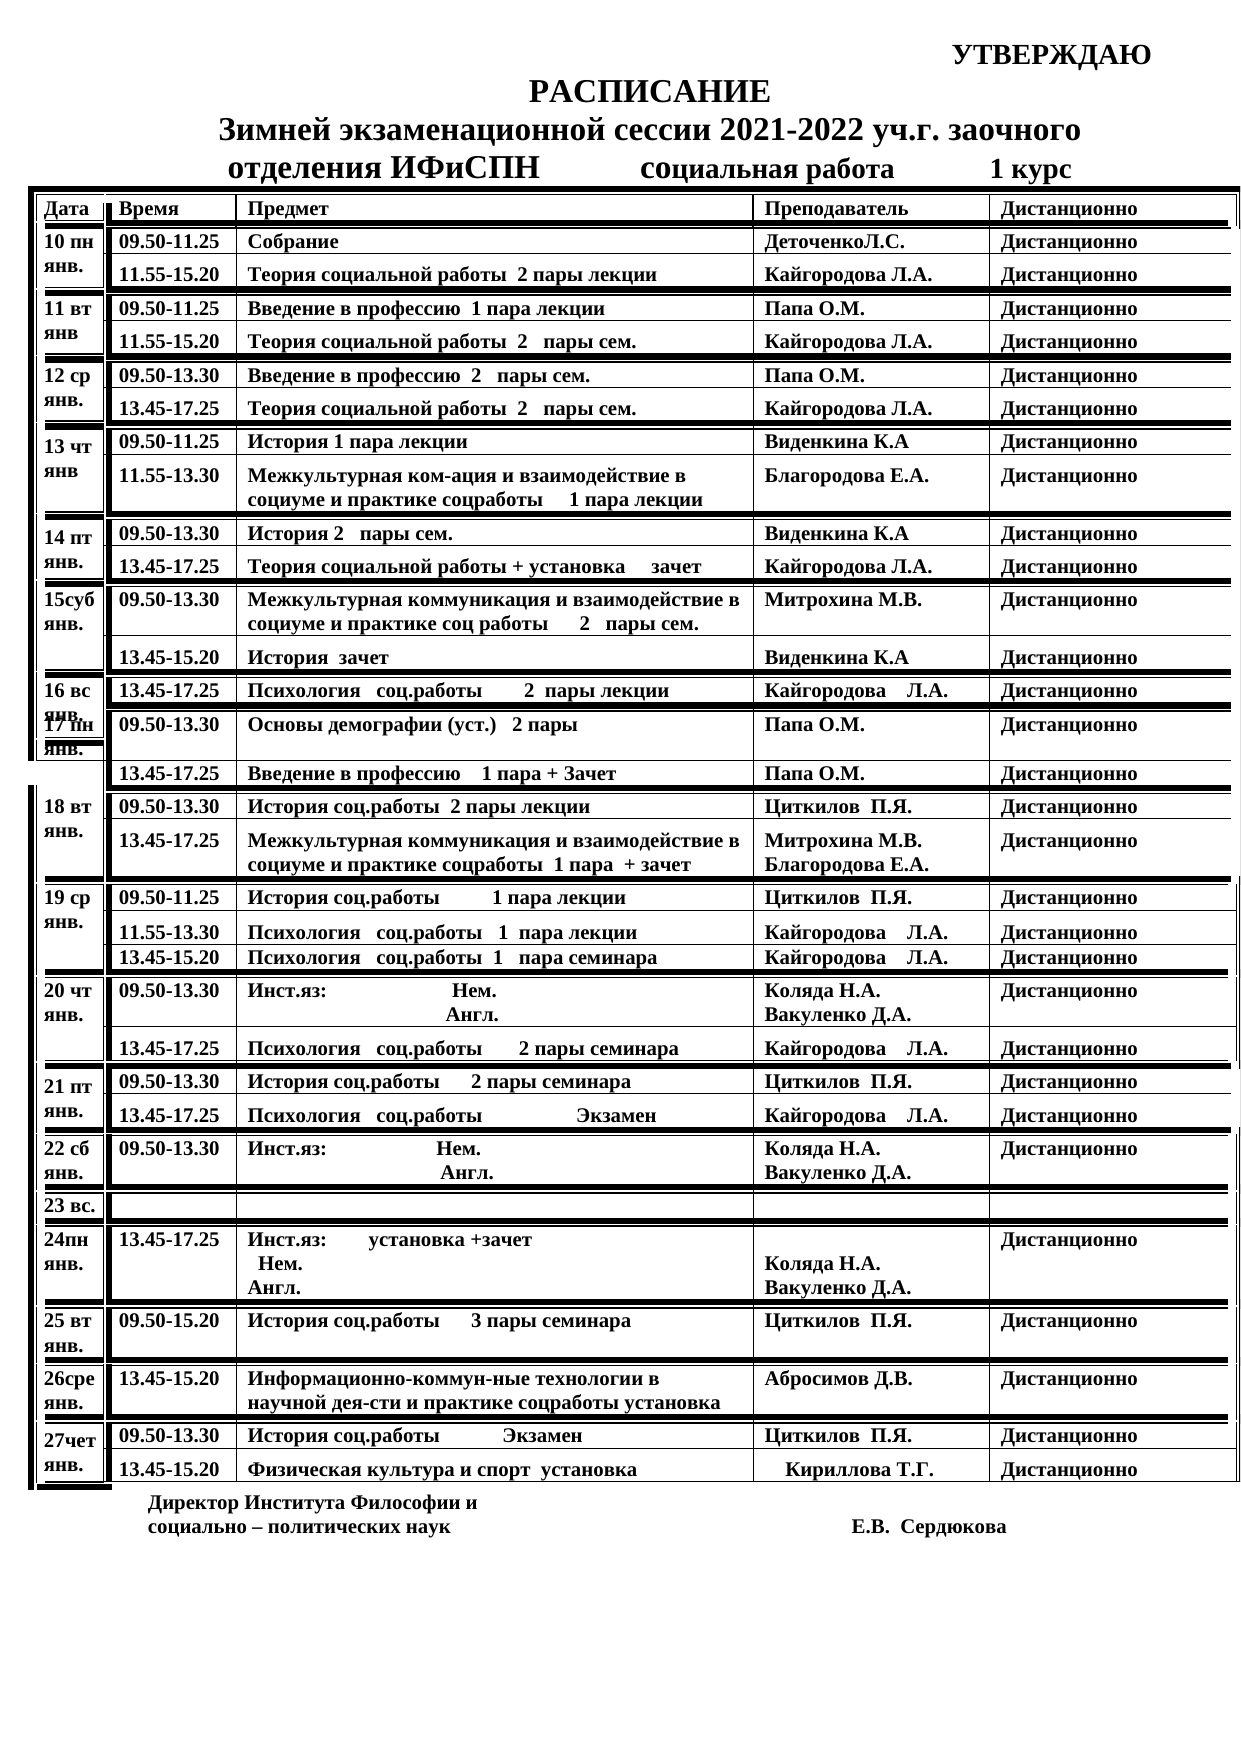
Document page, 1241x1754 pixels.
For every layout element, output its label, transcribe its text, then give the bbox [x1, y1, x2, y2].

text Директор Института Философии и [148, 1490, 1152, 1514]
table_cell Дистанционно [990, 1449, 1236, 1481]
table_cell 13 чт янв [34, 420, 107, 511]
table_cell Межкультурная коммуникация и взаимодействие в социуме и практике соц работы 2 пары сем. [237, 587, 753, 635]
table_header Предмет [237, 195, 752, 219]
table_cell 11.55-15.20 [112, 321, 236, 353]
table_header Дата [34, 192, 107, 219]
table_cell 09.50-13.30 [112, 363, 236, 387]
table_cell Инст.яз: Нем. Англ. [237, 1136, 753, 1184]
table_cell 25 вт янв. [34, 1299, 107, 1357]
table_cell Кайгородова Л.А. [754, 1094, 989, 1127]
text УТВЕРЖДАЮ [148, 37, 1152, 71]
table_cell Теория социальной работы + установка зачет [237, 546, 753, 578]
table_cell 09.50-11.25 [112, 430, 236, 453]
table_cell 15суб янв. [34, 578, 107, 669]
table_cell 26сре янв. [34, 1357, 107, 1414]
table_header Дистанционно [990, 195, 1236, 219]
table_cell История соц.работы 2 пары лекции [237, 794, 753, 818]
table_header Преподаватель [754, 195, 989, 219]
table_cell 13.45-17.25 [112, 1227, 236, 1299]
table_cell Кириллова Т.Г. [754, 1449, 989, 1481]
table_cell Циткилов П.Я. [754, 1424, 989, 1447]
table_cell 21 пт янв. [34, 1060, 107, 1127]
table_cell Теория социальной работы 2 пары сем. [237, 388, 753, 420]
table_cell 13.45-17.25 [112, 678, 236, 702]
table_cell 13.45-17.25 [112, 546, 236, 578]
table_cell Циткилов П.Я. [754, 885, 989, 910]
table_cell 09.50-11.25 [112, 885, 236, 910]
table_cell 18 вт янв. [37, 785, 103, 876]
table_cell Дистанционно [990, 785, 1240, 818]
table_cell [754, 1194, 989, 1217]
table_cell Кайгородова Л.А. [754, 911, 989, 944]
table_cell Коляда Н.А. Вакуленко Д.А. [754, 978, 989, 1026]
table_cell Абросимов Д.В. [754, 1366, 989, 1414]
table_cell Дистанционно [990, 353, 1240, 387]
table_cell 27чет янв. [34, 1414, 107, 1481]
table_cell Дистанционно [990, 220, 1240, 253]
table_cell Информационно-коммун-ные технологии в научной дея-сти и практике соцработы установка [237, 1366, 753, 1414]
table_cell Дистанционно [990, 1127, 1239, 1184]
table_cell Психология соц.работы 1 пара лекции [237, 911, 753, 944]
table_cell Кайгородова Л.А. [754, 546, 989, 578]
table_cell 13.45-17.25 [112, 761, 236, 785]
table_cell Дистанционно [990, 253, 1240, 286]
table_cell Папа О.М. [754, 296, 989, 320]
table_cell Психология соц.работы Экзамен [237, 1094, 753, 1127]
table_cell Циткилов П.Я. [754, 1309, 989, 1357]
table_cell Циткилов П.Я. [754, 794, 989, 818]
table_cell Кайгородова Л.А. [754, 945, 989, 969]
table_cell Дистанционно [990, 320, 1240, 353]
table_cell 09.50-13.30 [112, 978, 236, 1026]
table_cell Папа О.М. [754, 761, 989, 785]
table_cell Психология соц.работы 2 пары семинара [237, 1027, 753, 1060]
table_cell Дистанционно [990, 387, 1240, 420]
table_cell Дистанционно [990, 578, 1240, 635]
table_cell Митрохина М.В. Благородова Е.А. [754, 819, 989, 876]
table_cell Виденкина К.А [754, 520, 989, 544]
table_cell Циткилов П.Я. [754, 1069, 989, 1093]
table_cell Дистанционно [990, 545, 1240, 578]
table_cell Дистанционно [990, 1357, 1239, 1414]
table_cell Дистанционно [990, 1060, 1240, 1093]
table_cell Дистанционно [990, 420, 1240, 453]
table_cell [237, 1194, 753, 1217]
table_cell Психология соц.работы 1 пара семинара [237, 945, 753, 969]
table_cell Кайгородова Л.А. [754, 321, 989, 353]
table_cell 20 чт янв. [34, 969, 107, 1060]
table_cell Дистанционно [990, 1414, 1239, 1447]
table_cell 09.50-13.30 [112, 1424, 236, 1447]
table_cell Папа О.М. [754, 712, 989, 760]
table_cell 13.45-17.25 [112, 1094, 236, 1127]
table_cell Инст.яз: установка +зачет Нем. Англ. [237, 1227, 753, 1299]
table_cell 11.55-15.20 [112, 254, 236, 286]
table_cell 13.45-17.25 [112, 819, 236, 876]
table_cell 09.50-13.30 [112, 520, 236, 544]
table_cell Дистанционно [990, 1027, 1236, 1060]
table_cell Коляда Н.А. Вакуленко Д.А. [754, 1136, 989, 1184]
table_cell Дистанционно [990, 286, 1240, 320]
table_cell История зачет [237, 636, 753, 669]
table_header Время [108, 195, 235, 219]
table_cell 24пн янв. [34, 1218, 107, 1299]
table_cell История соц.работы 2 пары семинара [237, 1069, 753, 1093]
table_cell Дистанционно [990, 760, 1240, 785]
table_cell Теория социальной работы 2 пары сем. [237, 321, 753, 353]
table_cell 09.50-13.30 [112, 1136, 236, 1184]
table_cell Основы демографии (уст.) 2 пары [237, 712, 753, 760]
table_cell 09.50-13.30 [112, 1069, 236, 1093]
table_cell Кайгородова Л.А. [754, 254, 989, 286]
table_cell Введение в профессию 1 пара лекции [237, 296, 753, 320]
table_cell 16 вс янв. [34, 669, 107, 702]
table_cell Дистанционно [990, 702, 1240, 760]
table_cell Дистанционно [990, 911, 1236, 944]
table_cell Межкультурная ком-ация и взаимодействие в социуме и практике соцработы 1 пара лекции [237, 455, 753, 511]
table_cell 22 сб янв. [34, 1127, 107, 1184]
table_cell Собрание [237, 229, 753, 253]
table_cell 09.50-11.25 [112, 229, 236, 253]
table_cell Дистанционно [990, 945, 1236, 969]
table_cell 19 ср янв. [34, 876, 107, 969]
table_cell 11.55-13.30 [112, 911, 236, 944]
table_cell 10 пн янв. [34, 220, 107, 286]
table_cell Инст.яз: Нем. Англ. [237, 978, 753, 1026]
table_cell 12 ср янв. [34, 353, 107, 420]
table_cell История 1 пара лекции [237, 430, 753, 453]
text Зимней экзаменационной сессии 2021-2022 уч.г. заочного отделения ИФиСПН социальная работа 1 курс [148, 109, 1152, 186]
table_cell 09.50-13.30 [112, 712, 236, 760]
table_cell Межкультурная коммуникация и взаимодействие в социуме и практике соцработы 1 пара + зачет [237, 819, 753, 876]
table_cell ДеточенкоЛ.С. [754, 229, 989, 253]
table_cell 09.50-15.20 [112, 1309, 236, 1357]
table_cell 13.45-15.20 [112, 1449, 236, 1481]
table_cell Дистанционно [990, 669, 1240, 702]
table_cell Дистанционно [990, 635, 1240, 669]
table_cell Дистанционно [990, 511, 1240, 544]
table_cell 09.50-13.30 [112, 794, 236, 818]
table_cell Дистанционно [990, 876, 1239, 910]
table_cell Виденкина К.А [754, 636, 989, 669]
table_cell Дистанционно [990, 454, 1240, 511]
table_cell Благородова Е.А. [754, 455, 989, 511]
table_cell Дистанционно [990, 1093, 1240, 1127]
table_cell Дистанционно [990, 1299, 1239, 1357]
table_cell 11.55-13.30 [112, 455, 236, 511]
text социально – политических наук Е.В. Сердюкова [148, 1514, 1152, 1538]
table_cell 13.45-17.25 [112, 1027, 236, 1060]
table_cell Введение в профессию 2 пары сем. [237, 363, 753, 387]
table_cell [112, 1194, 236, 1217]
table_cell История соц.работы Экзамен [237, 1424, 753, 1447]
table_cell Коляда Н.А. Вакуленко Д.А. [754, 1227, 989, 1299]
table_cell [990, 1184, 1239, 1217]
table_cell История соц.работы 3 пары семинара [237, 1309, 753, 1357]
table_cell 11 вт янв [34, 286, 107, 353]
table_cell Теория социальной работы 2 пары лекции [237, 254, 753, 286]
table_cell Физическая культура и спорт установка [237, 1449, 753, 1481]
table_cell Митрохина М.В. [754, 587, 989, 635]
table_cell Дистанционно [990, 969, 1239, 1026]
table_cell 09.50-11.25 [112, 296, 236, 320]
table_cell 13.45-15.20 [112, 945, 236, 969]
table_cell Дистанционно [990, 818, 1240, 876]
table_cell Дистанционно [990, 1218, 1239, 1299]
table_cell Виденкина К.А [754, 430, 989, 453]
table_cell 13.45-15.20 [112, 636, 236, 669]
text РАСПИСАНИЕ [148, 71, 1152, 109]
table_cell Кайгородова Л.А. [754, 678, 989, 702]
table_cell 13.45-17.25 [112, 388, 236, 420]
table_cell Кайгородова Л.А. [754, 1027, 989, 1060]
table_cell Папа О.М. [754, 363, 989, 387]
table_cell Психология соц.работы 2 пары лекции [237, 678, 753, 702]
table_cell Кайгородова Л.А. [754, 388, 989, 420]
table_cell 13.45-15.20 [112, 1366, 236, 1414]
table_cell 14 пт янв. [34, 511, 107, 578]
table_cell 09.50-13.30 [112, 587, 236, 635]
table_cell 17 пн янв. [34, 702, 107, 760]
table_cell Введение в профессию 1 пара + Зачет [237, 761, 753, 785]
table_cell 23 вс. [34, 1184, 107, 1217]
table_cell История 2 пары сем. [237, 520, 753, 544]
table_cell История соц.работы 1 пара лекции [237, 885, 753, 910]
